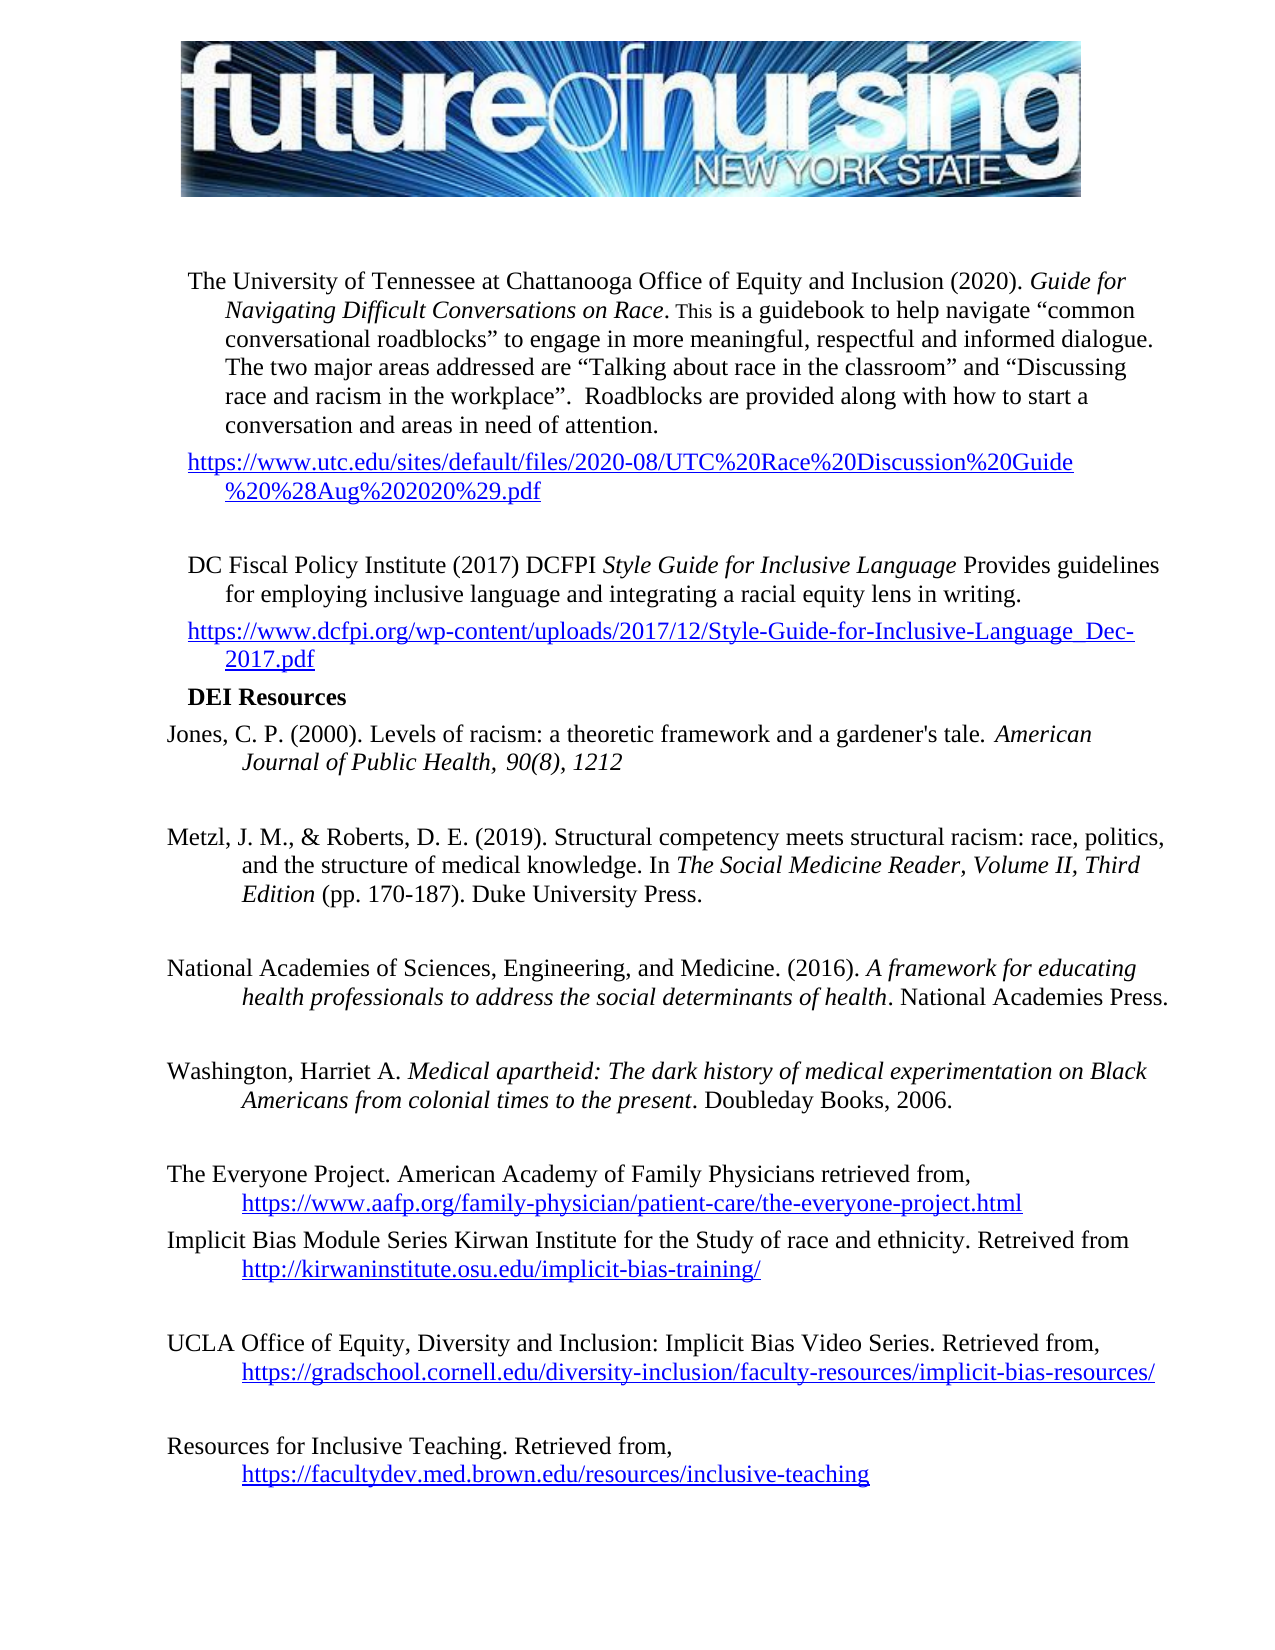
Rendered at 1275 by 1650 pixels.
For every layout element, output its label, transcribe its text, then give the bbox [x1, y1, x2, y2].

text National Academies of Sciences, Engineering, and Medicine. (2016). A framework for educating health professionals to address the social determinants of health. National Academies Press. [167, 953, 1170, 1011]
text https://www.dcfpi.org/wp-content/uploads/2017/12/Style-Guide-for-Inclusive-Language_Dec-2017.pdf [187, 616, 1170, 673]
text DEI Resources [187, 682, 1170, 710]
text Washington, Harriet A. Medical apartheid: The dark history of medical experimentation on Black Americans from colonial times to the present. Doubleday Books, 2006. [167, 1056, 1170, 1114]
picture [180, 41, 1081, 197]
text DC Fiscal Policy Institute (2017) DCFPI Style Guide for Inclusive Language Provides guidelines for employing inclusive language and integrating a racial equity lens in writing. [187, 550, 1170, 607]
text Jones, C. P. (2000). Levels of racism: a theoretic framework and a gardener's tale. American Journal of Public Health, 90(8), 1212 [167, 719, 1170, 776]
text UCLA Office of Equity, Diversity and Inclusion: Implicit Bias Video Series. Retrieved from, https://gradschool.cornell.edu/diversity-inclusion/faculty-resources/implicit-bias-resources/ [167, 1328, 1170, 1385]
text Resources for Inclusive Teaching. Retrieved from, https://facultydev.med.brown.edu/resources/inclusive-teaching [167, 1431, 1170, 1488]
text The University of Tennessee at Chattanooga Office of Equity and Inclusion (2020). Guide for Navigating Difficult Conversations on Race. This is a guidebook to help navigate “common conversational roadblocks” to engage in more meaningful, respectful and informed dialogue. The two major areas addressed are “Talking about race in the classroom” and “Discussing race and racism in the workplace”. Roadblocks are provided along with how to start a conversation and areas in need of attention. [187, 266, 1170, 439]
text The Everyone Project. American Academy of Family Physicians retrieved from, https://www.aafp.org/family-physician/patient-care/the-everyone-project.html [167, 1159, 1170, 1217]
text Implicit Bias Module Series Kirwan Institute for the Study of race and ethnicity. Retreived from http://kirwaninstitute.osu.edu/implicit-bias-training/ [167, 1225, 1170, 1282]
text Metzl, J. M., & Roberts, D. E. (2019). Structural competency meets structural racism: race, politics, and the structure of medical knowledge. In The Social Medicine Reader, Volume II, Third Edition (pp. 170-187). Duke University Press. [167, 822, 1170, 908]
text https://www.utc.edu/sites/default/files/2020-08/UTC%20Race%20Discussion%20Guide%20%28Aug%202020%29.pdf [187, 447, 1170, 504]
